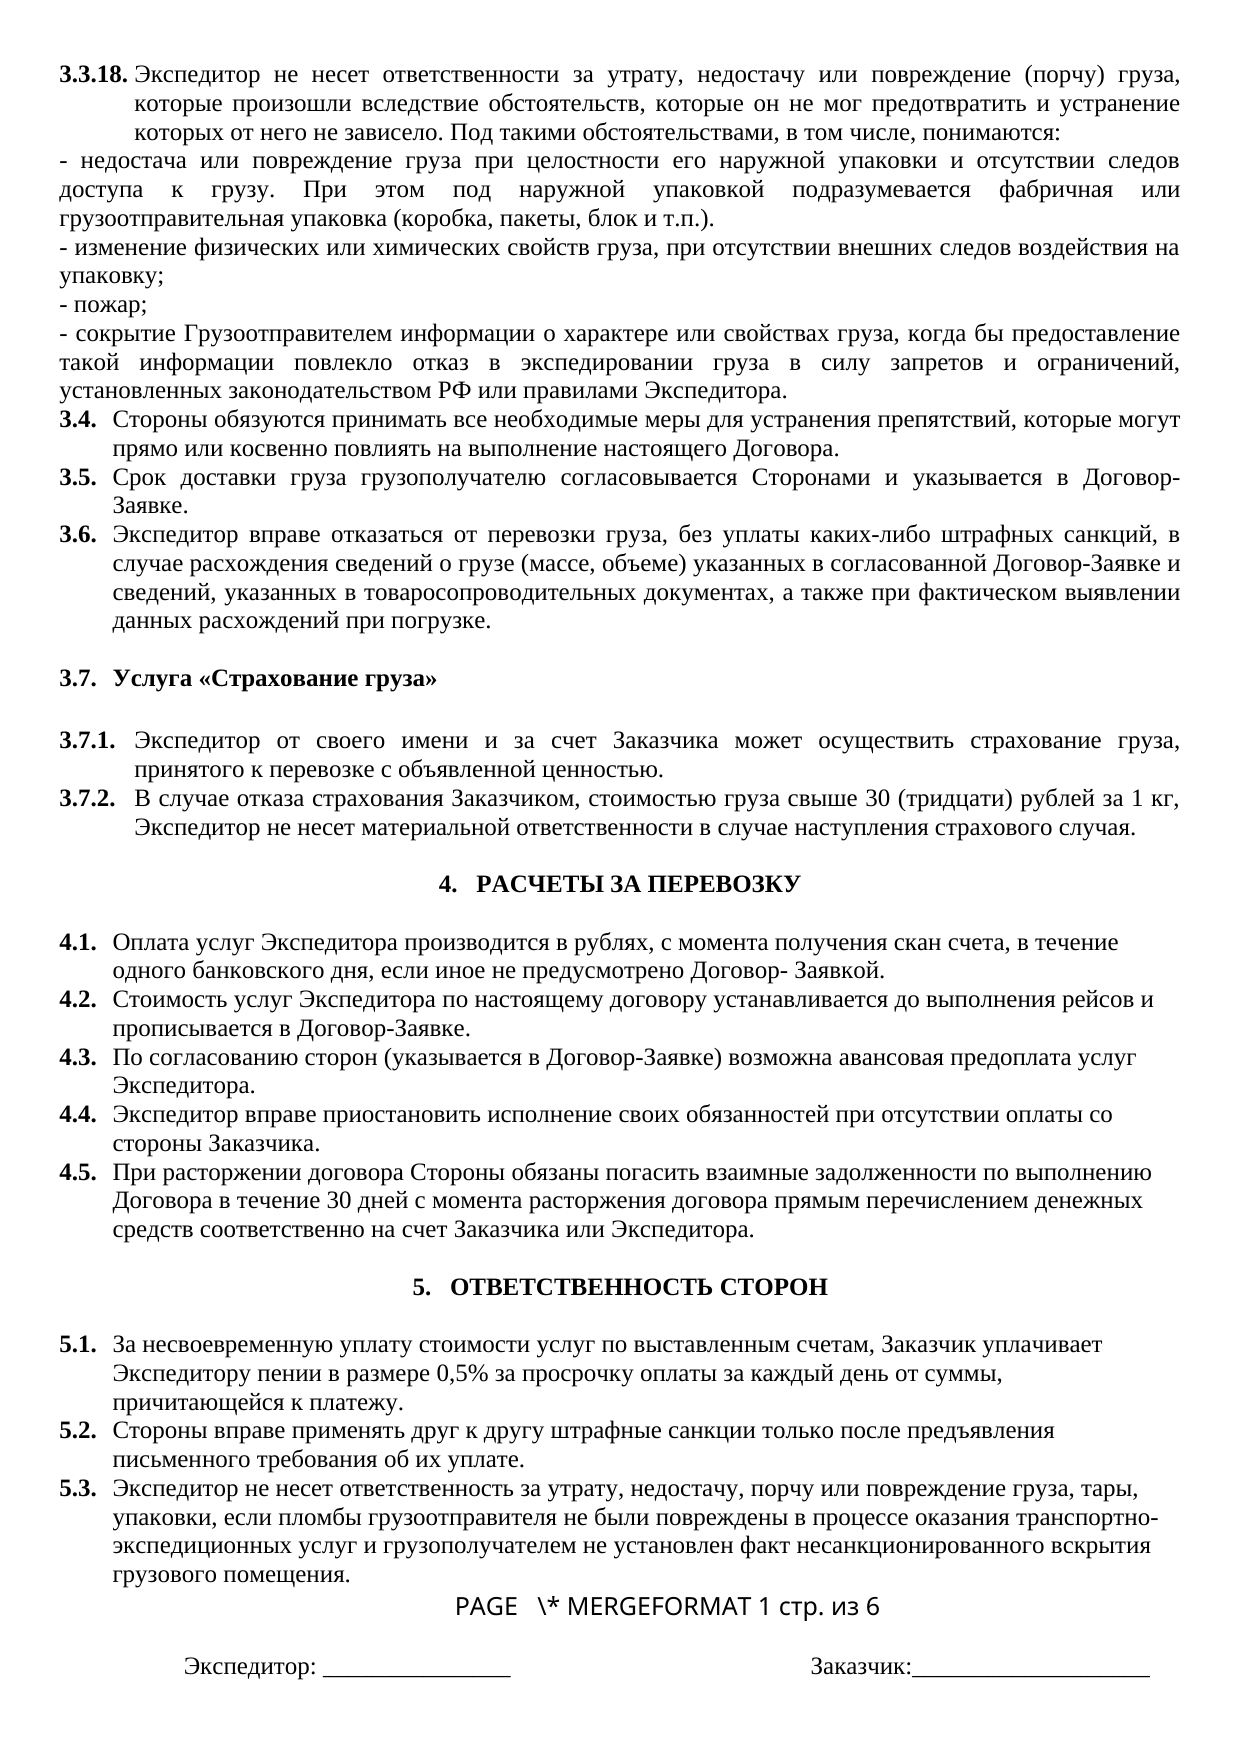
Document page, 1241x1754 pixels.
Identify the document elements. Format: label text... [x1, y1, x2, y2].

list В случае отказа страхования Заказчиком, стоимостью груза свыше 30 (тридцати) рублей за 1 кг, Экспедитор не несет материальной ответственности в случае наступления страхового случая. [59, 783, 1181, 841]
list При расторжении договора Стороны обязаны погасить взаимные задолженности по выполнению Договора в течение 30 дней с момента расторжения договора прямым перечислением денежных средств соответственно на счет Заказчика или Экспедитора. [59, 1157, 1181, 1243]
text - изменение физических или химических свойств груза, при отсутствии внешних следов воздействия на упаковку; [59, 232, 1181, 289]
list За несвоевременную уплату стоимости услуг по выставленным счетам, Заказчик уплачивает Экспедитору пении в размере 0,5% за просрочку оплаты за каждый день от суммы, причитающейся к платежу. [59, 1329, 1181, 1416]
list РАСЧЕТЫ ЗА ПЕРЕВОЗКУ [59, 869, 1181, 898]
list Экспедитор от своего имени и за счет Заказчика может осуществить страхование груза, принятого к перевозке с объявленной ценностью. [59, 726, 1181, 783]
list Стороны вправе применять друг к другу штрафные санкции только после предъявления письменного требования об их уплате. [59, 1416, 1181, 1473]
list Оплата услуг Экспедитора производится в рублях, с момента получения скан счета, в течение одного банковского дня, если иное не предусмотрено Договор- Заявкой. [59, 927, 1181, 984]
list Экспедитор вправе приостановить исполнение своих обязанностей при отсутствии оплаты со стороны Заказчика. [59, 1099, 1181, 1157]
list Экспедитор не несет ответственность за утрату, недостачу, порчу или повреждение груза, тары, упаковки, если пломбы грузоотправителя не были повреждены в процессе оказания транспортно-экспедиционных услуг и грузополучателем не установлен факт несанкционированного вскрытия грузового помещения. [59, 1473, 1181, 1588]
list Экспедитор не несет ответственности за утрату, недостачу или повреждение (порчу) груза, которые произошли вследствие обстоятельств, которые он не мог предотвратить и устранение которых от него не зависело. Под такими обстоятельствами, в том числе, понимаются: [59, 59, 1181, 145]
list Стоимость услуг Экспедитора по настоящему договору устанавливается до выполнения рейсов и прописывается в Договор-Заявке. [59, 984, 1181, 1042]
list Стороны обязуются принимать все необходимые меры для устранения препятствий, которые могут прямо или косвенно повлиять на выполнение настоящего Договора. [59, 404, 1181, 462]
list По согласованию сторон (указывается в Договор-Заявке) возможна авансовая предоплата услуг Экспедитора. [59, 1042, 1181, 1099]
text - недостача или повреждение груза при целостности его наружной упаковки и отсутствии следов доступа к грузу. При этом под наружной упаковкой подразумевается фабричная или грузоотправительная упаковка (коробка, пакеты, блок и т.п.). [59, 145, 1181, 232]
list Экспедитор вправе отказаться от перевозки груза, без уплаты каких-либо штрафных санкций, в случае расхождения сведений о грузе (массе, объеме) указанных в согласованной Договор-Заявке и сведений, указанных в товаросопроводительных документах, а также при фактическом выявлении данных расхождений при погрузке. [59, 519, 1181, 634]
list Срок доставки груза грузополучателю согласовывается Сторонами и указывается в Договор-Заявке. [59, 462, 1181, 519]
text - пожар; [59, 289, 1181, 318]
text - сокрытие Грузоотправителем информации о характере или свойствах груза, когда бы предоставление такой информации повлекло отказ в экспедировании груза в силу запретов и ограничений, установленных законодательством РФ или правилами Экспедитора. [59, 318, 1181, 404]
list ОТВЕТСТВЕННОСТЬ СТОРОН [59, 1272, 1181, 1301]
list Услуга «Страхование груза» [59, 663, 1181, 692]
